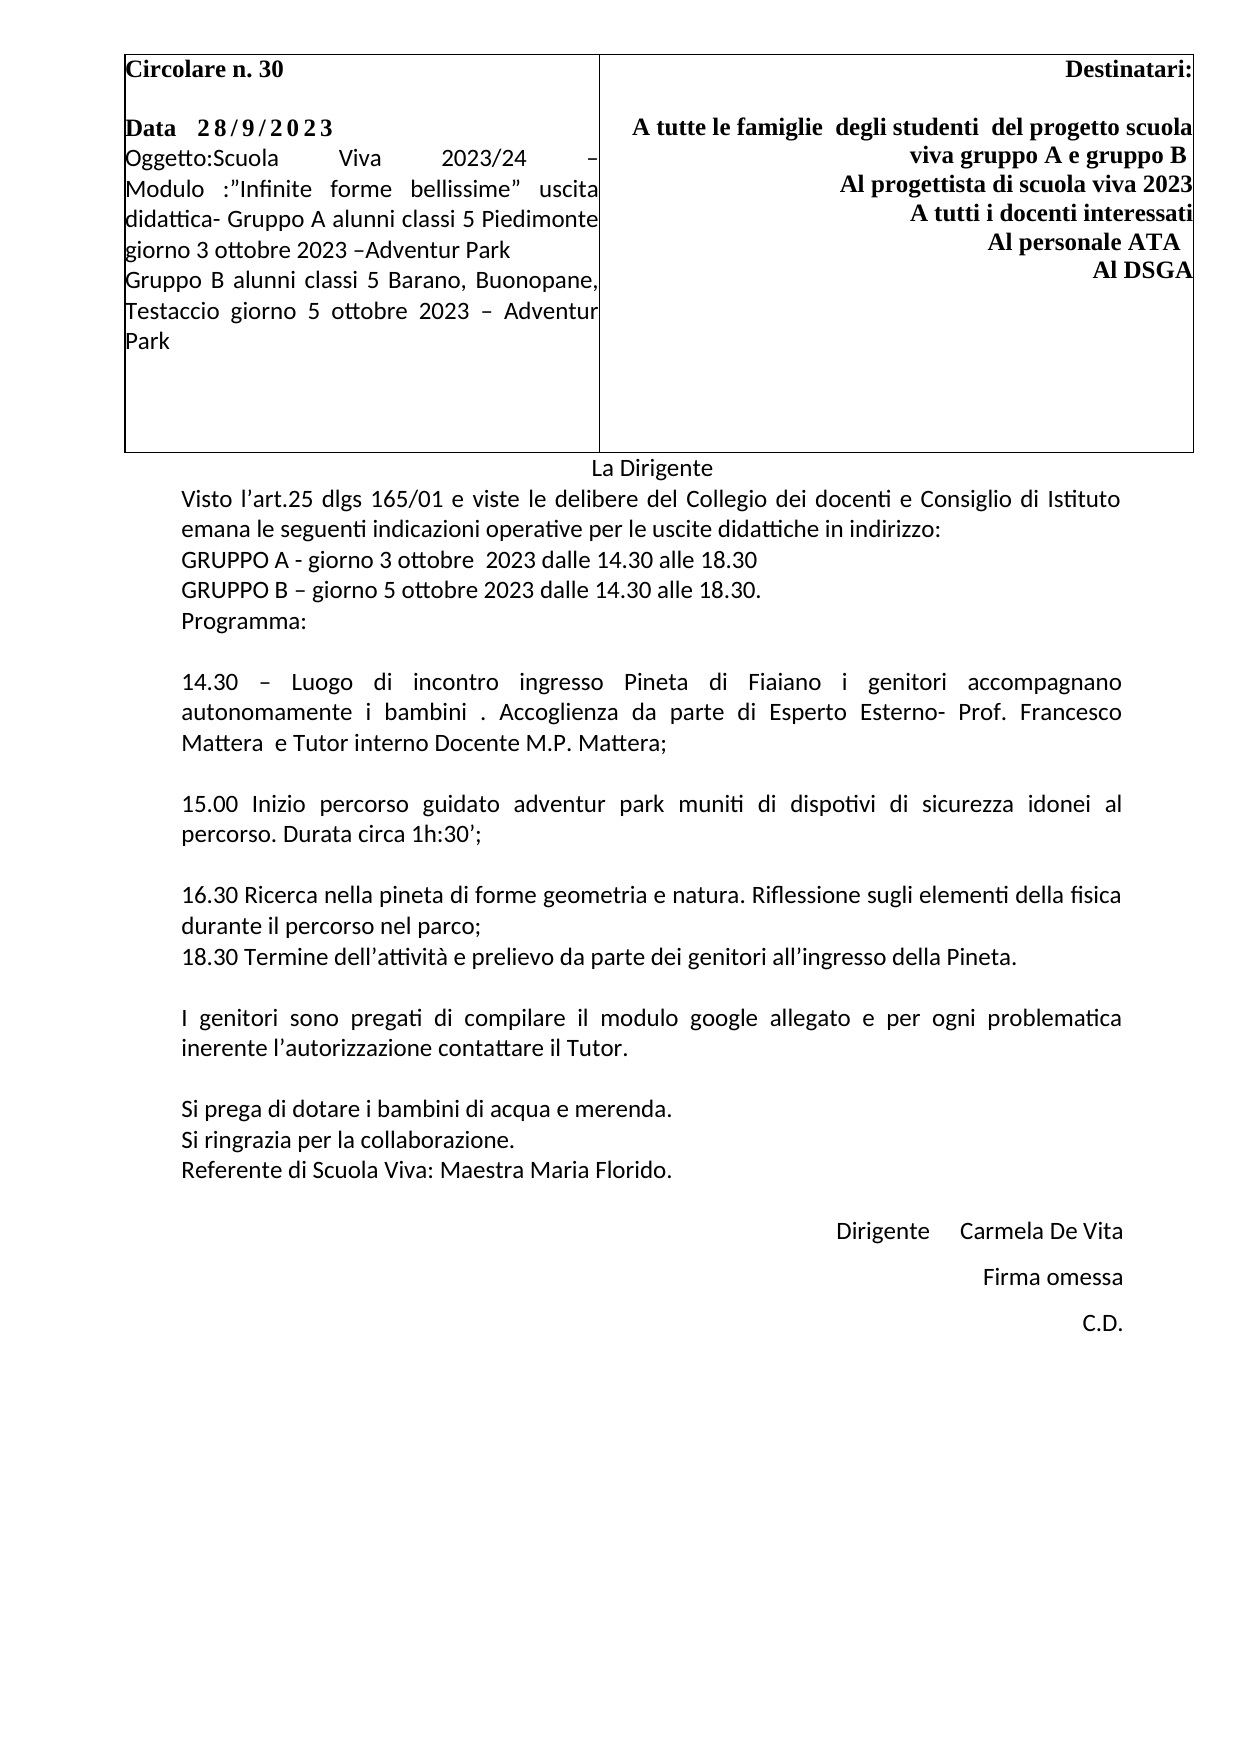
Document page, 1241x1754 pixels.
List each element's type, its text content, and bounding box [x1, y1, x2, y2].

text I genitori sono pregati di compilare il modulo google allegato e per ogni problematica inerente l’autorizzazione contattare il Tutor. [181, 1002, 1123, 1063]
text 14.30 – Luogo di incontro ingresso Pineta di Fiaiano i genitori accompagnano autonomamente i bambini . Accoglienza da parte di Esperto Esterno- Prof. Francesco Mattera e Tutor interno Docente M.P. Mattera; [181, 666, 1123, 757]
text C.D. [132, 1307, 1123, 1337]
text GRUPPO A - giorno 3 ottobre 2023 dalle 14.30 alle 18.30 [181, 544, 1123, 574]
text Firma omessa [132, 1261, 1123, 1292]
text La Dirigente [181, 452, 1123, 483]
text 18.30 Termine dell’attività e prelievo da parte dei genitori all’ingresso della Pineta. [181, 941, 1123, 971]
text Programma: [181, 605, 1123, 635]
text Visto l’art.25 dlgs 165/01 e viste le delibere del Collegio dei docenti e Consiglio di Istituto emana le seguenti indicazioni operative per le uscite didattiche in indirizzo: [181, 483, 1123, 544]
text 16.30 Ricerca nella pineta di forme geometria e natura. Riflessione sugli elementi della fisica durante il percorso nel parco; [181, 879, 1123, 941]
text Si prega di dotare i bambini di acqua e merenda. [181, 1093, 1123, 1124]
text 15.00 Inizio percorso guidato adventur park muniti di dispotivi di sicurezza idonei al percorso. Durata circa 1h:30’; [181, 788, 1123, 849]
text Si ringrazia per la collaborazione. [181, 1124, 1123, 1154]
text Dirigente Carmela De Vita [132, 1215, 1123, 1246]
text GRUPPO B – giorno 5 ottobre 2023 dalle 14.30 alle 18.30. [181, 574, 1123, 605]
text Referente di Scuola Viva: Maestra Maria Florido. [181, 1154, 1123, 1185]
